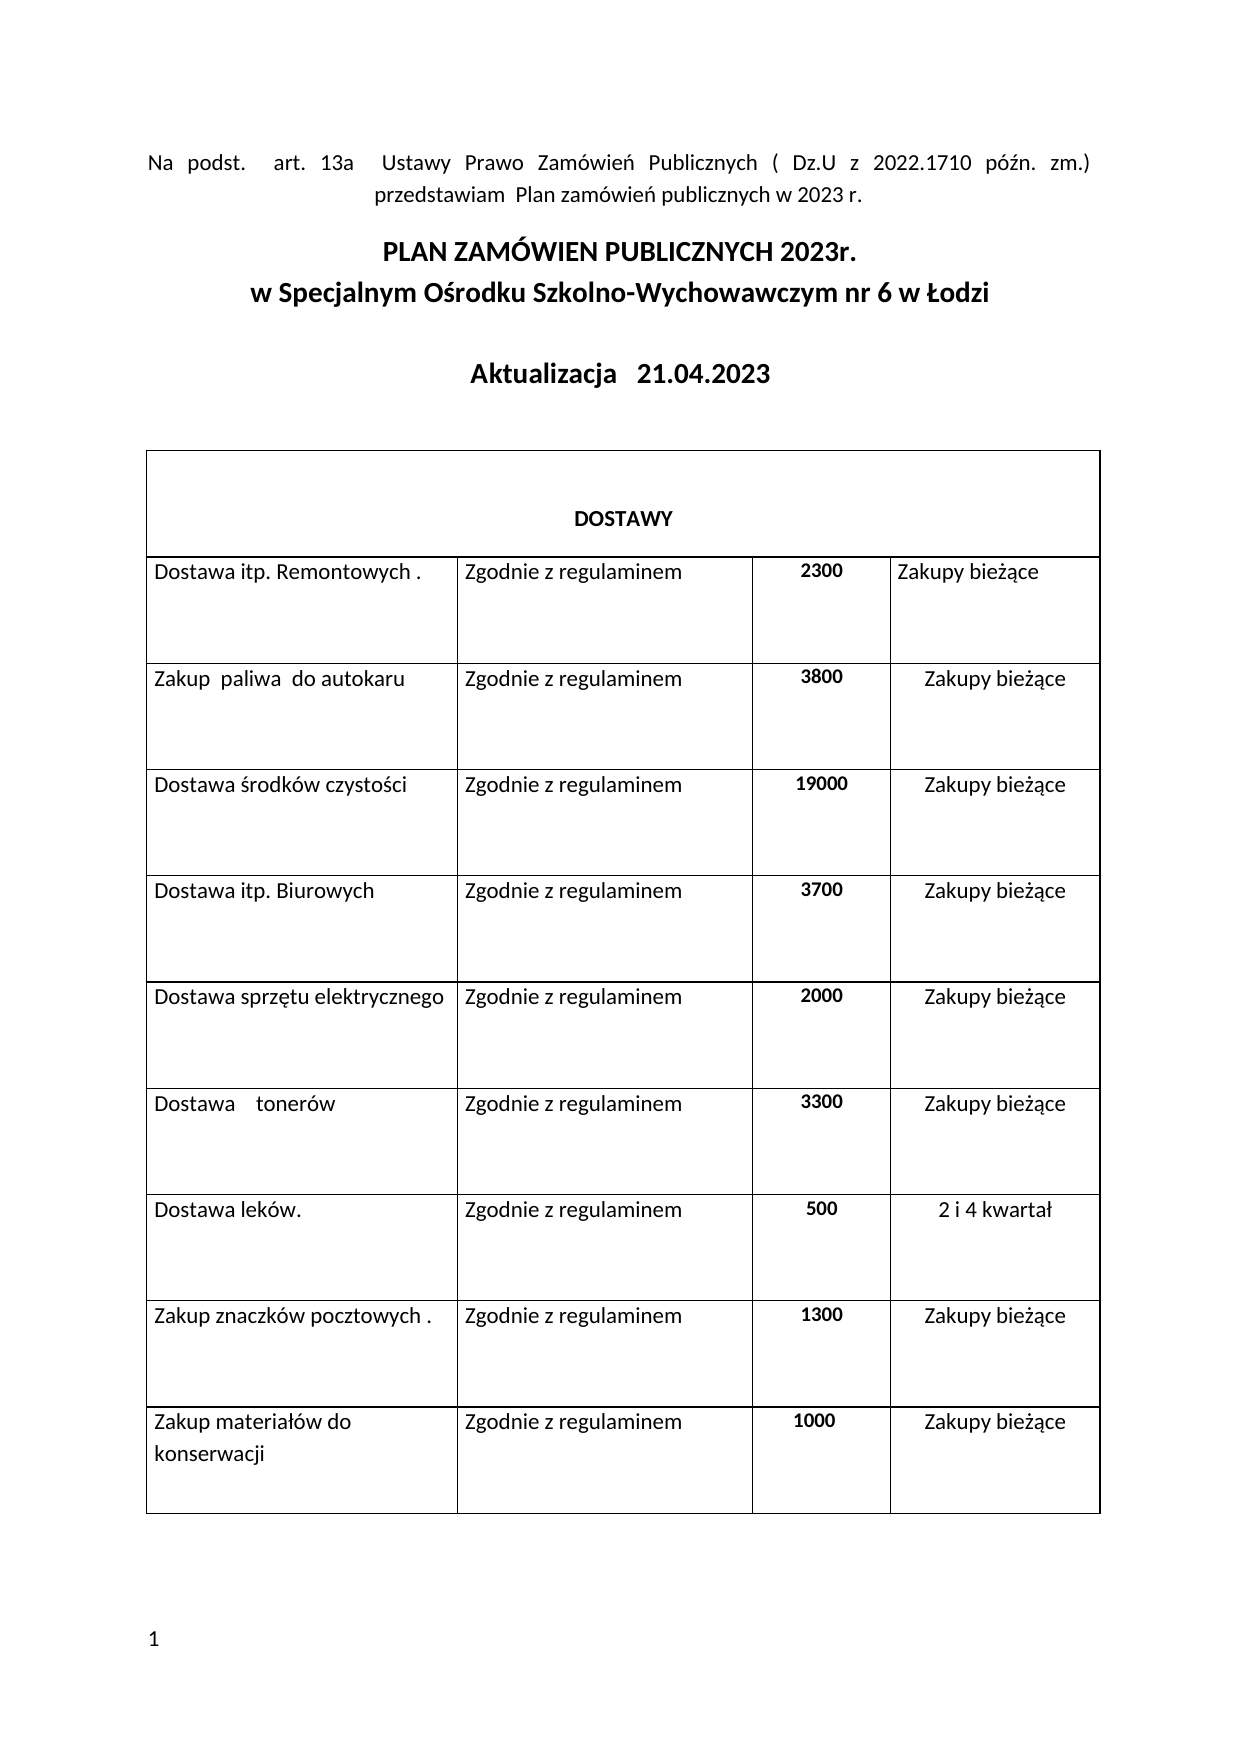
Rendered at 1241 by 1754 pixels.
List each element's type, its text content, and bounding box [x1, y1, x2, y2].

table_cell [458, 1408, 752, 1513]
table_cell Dostawa leków. [147, 1195, 457, 1300]
table_cell Zakup materiałów do konserwacji [147, 1408, 457, 1513]
table_cell Zgodnie z regulaminem [458, 770, 752, 875]
table_cell Zgodnie z regulaminem [458, 1301, 752, 1406]
table_cell Zgodnie z regulaminem [458, 664, 752, 769]
table_header DOSTAWY [147, 451, 1099, 556]
table_cell Zakupy bieżące [891, 770, 1099, 875]
table_cell 3300 [753, 1089, 890, 1194]
table_cell Zgodnie z regulaminem [458, 1195, 752, 1300]
table_cell Zgodnie z regulaminem [458, 1089, 752, 1194]
text Aktualizacja 21.04.2023 [148, 356, 1093, 391]
table_cell Dostawa itp. Remontowych . [147, 558, 457, 663]
table_cell Zgodnie z regulaminem [458, 876, 752, 981]
table_cell Zgodnie z regulaminem [458, 558, 752, 663]
table_cell Dostawa tonerów [147, 1089, 457, 1194]
table_cell Zakupy bieżące [891, 876, 1099, 981]
table_cell Dostawa środków czystości [147, 770, 457, 875]
table_cell Zakup znaczków pocztowych . [147, 1301, 457, 1406]
table_cell 500 [753, 1195, 890, 1300]
text w Specjalnym Ośrodku Szkolno-Wychowawczym nr 6 w Łodzi [148, 274, 1093, 309]
table_cell Zakupy bieżące [891, 664, 1099, 769]
table_cell 2 i 4 kwartał [891, 1195, 1099, 1300]
table_cell 1000 [753, 1408, 890, 1513]
text Na podst. art. 13a Ustawy Prawo Zamówień Publicznych ( Dz.U z 2022.1710 późn. zm.) przedstawiam Plan zamówień publicznych w 2023 r. [148, 148, 1093, 208]
table_cell Zgodnie z regulaminem [458, 983, 752, 1088]
table_cell Zakupy bieżące [891, 1089, 1099, 1194]
table_cell Zakupy bieżące [891, 558, 1099, 663]
table_cell Zakupy bieżące [891, 1408, 1099, 1513]
table_cell 2000 [753, 983, 890, 1088]
table_cell 2300 [753, 558, 890, 663]
text PLAN ZAMÓWIEN PUBLICZNYCH 2023r. [148, 233, 1093, 268]
table_cell Zakup paliwa do autokaru [147, 664, 457, 769]
table_cell 3700 [753, 876, 890, 981]
table_cell Zakupy bieżące [891, 983, 1099, 1088]
table_cell Dostawa sprzętu elektrycznego [147, 983, 457, 1088]
table_cell 19000 [753, 770, 890, 875]
table_cell Zakupy bieżące [891, 1301, 1099, 1406]
table_cell 3800 [753, 664, 890, 769]
table_cell 1300 [753, 1301, 890, 1406]
table_cell Dostawa itp. Biurowych [147, 876, 457, 981]
